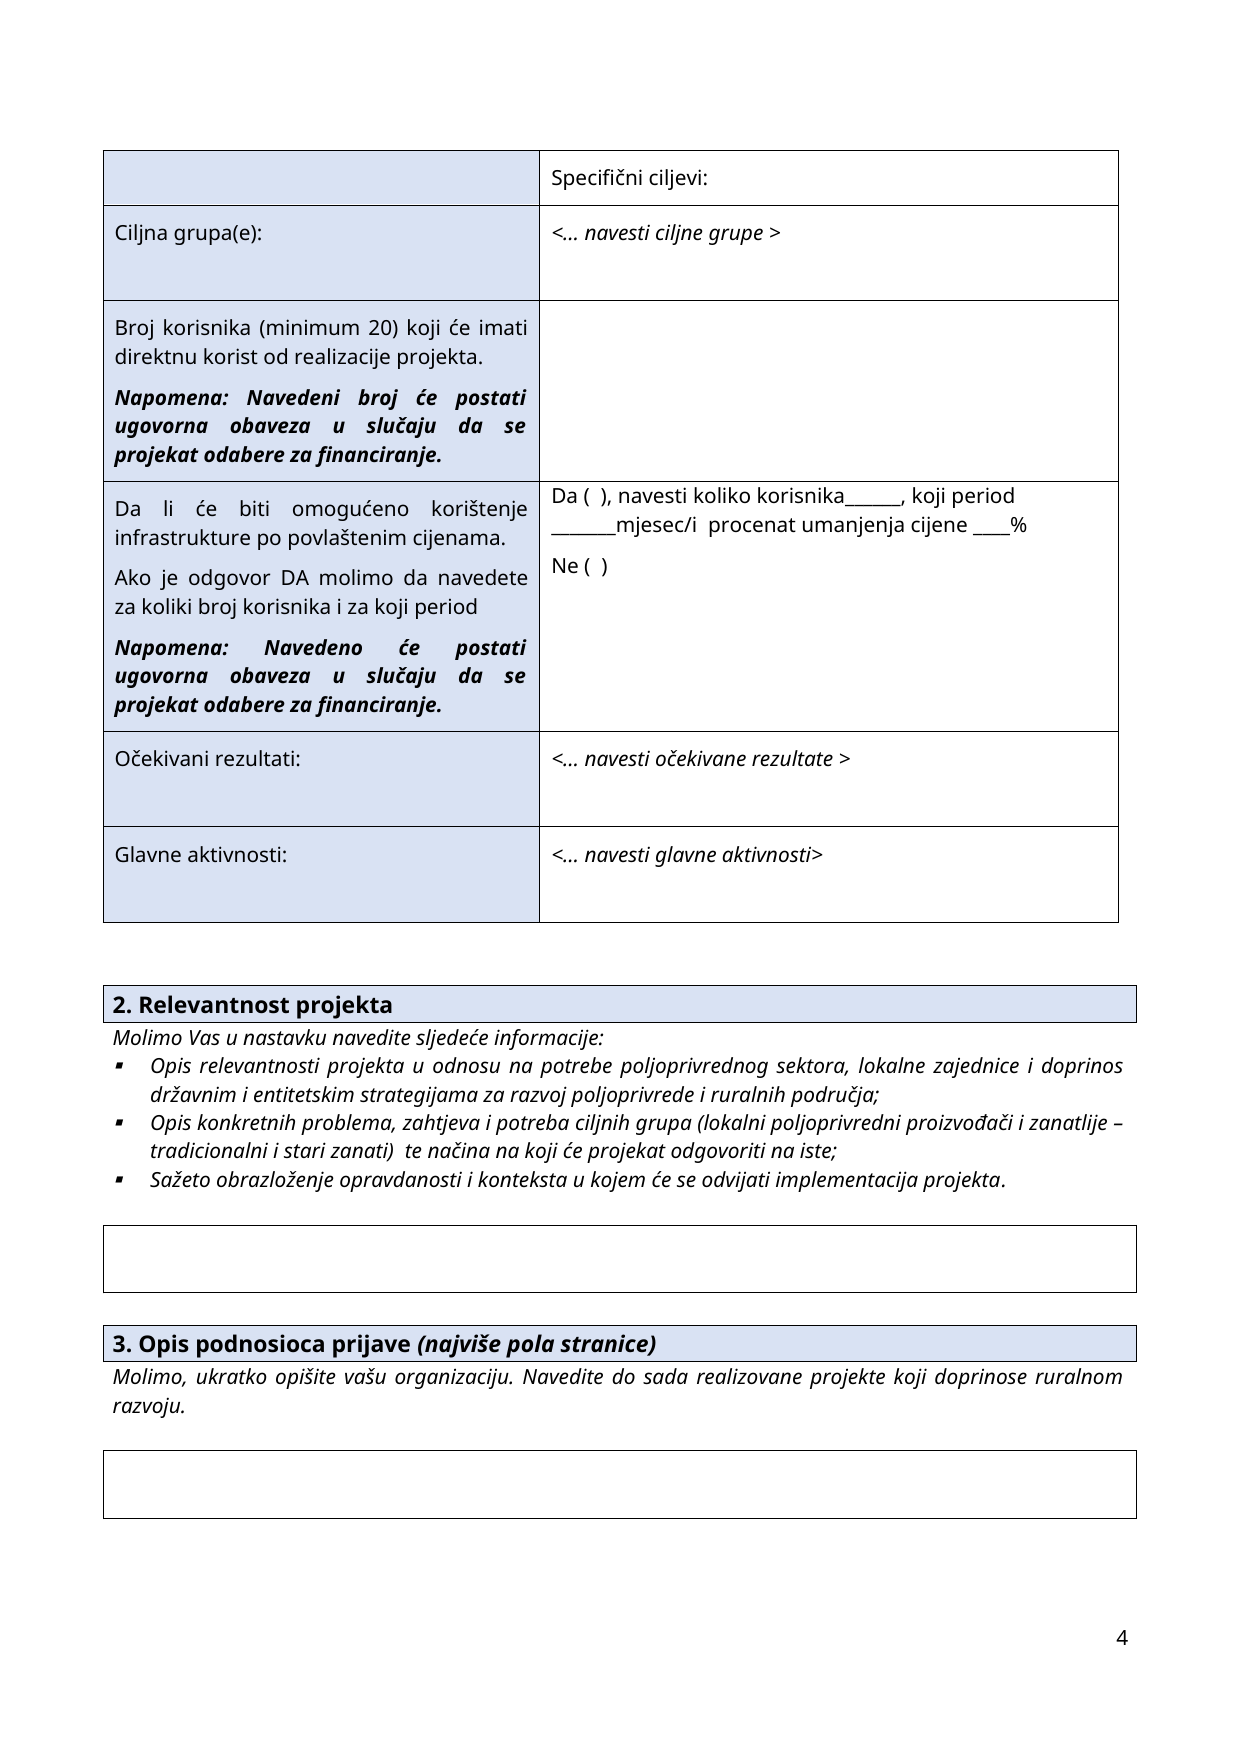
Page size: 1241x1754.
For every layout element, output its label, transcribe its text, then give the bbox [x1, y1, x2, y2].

table_cell Očekivani rezultati: [104, 732, 539, 826]
text Molimo Vas u nastavku navedite sljedeće informacije: [112, 1023, 1128, 1051]
table_cell <… navesti očekivane rezultate > [540, 732, 1118, 826]
table_cell Glavne aktivnosti: [104, 827, 539, 922]
list Opis relevantnosti projekta u odnosu na potrebe poljoprivrednog sektora, lokalne zajednice i doprinos državnim i entitetskim strategijama za razvoj poljoprivrede i ruralnih područja; [112, 1051, 1128, 1108]
list Opis konkretnih problema, zahtjeva i potreba ciljnih grupa (lokalni poljoprivredni proizvođači i zanatlije – tradicionalni i stari zanati) te načina na koji će projekat odgovoriti na iste; [112, 1108, 1128, 1165]
subtitle 2. Relevantnost projekta [104, 986, 1136, 1022]
table_cell <… navesti ciljne grupe > [540, 206, 1118, 300]
table_cell <… navesti glavne aktivnosti> [540, 827, 1118, 922]
text Molimo, ukratko opišite vašu organizaciju. Navedite do sada realizovane projekte koji doprinose ruralnom razvoju. [112, 1362, 1128, 1419]
table_cell Ciljna grupa(e): [104, 206, 539, 300]
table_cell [540, 151, 1118, 204]
table_cell Da ( ), navesti koliko korisnika______, koji period _______mjesec/i procenat umanjenja cijene ____% Ne ( ) [540, 482, 1118, 731]
table_cell [540, 301, 1118, 481]
list Sažeto obrazloženje opravdanosti i konteksta u kojem će se odvijati implementacija projekta. [112, 1165, 1128, 1193]
subtitle 3. Opis podnosioca prijave (najviše pola stranice) [104, 1326, 1136, 1361]
table_cell Broj korisnika (minimum 20) koji će imati direktnu korist od realizacije projekta. Napomena: Navedeni broj će postati ugovorna obaveza u slučaju da se projekat odabere za financiranje. [104, 301, 539, 481]
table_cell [104, 151, 539, 204]
table_cell Da li će biti omogućeno korištenje infrastrukture po povlaštenim cijenama. Ako je odgovor DA molimo da navedete za koliki broj korisnika i za koji period Napomena: Navedeno će postati ugovorna obaveza u slučaju da se projekat odabere za financiranje. [104, 482, 539, 731]
